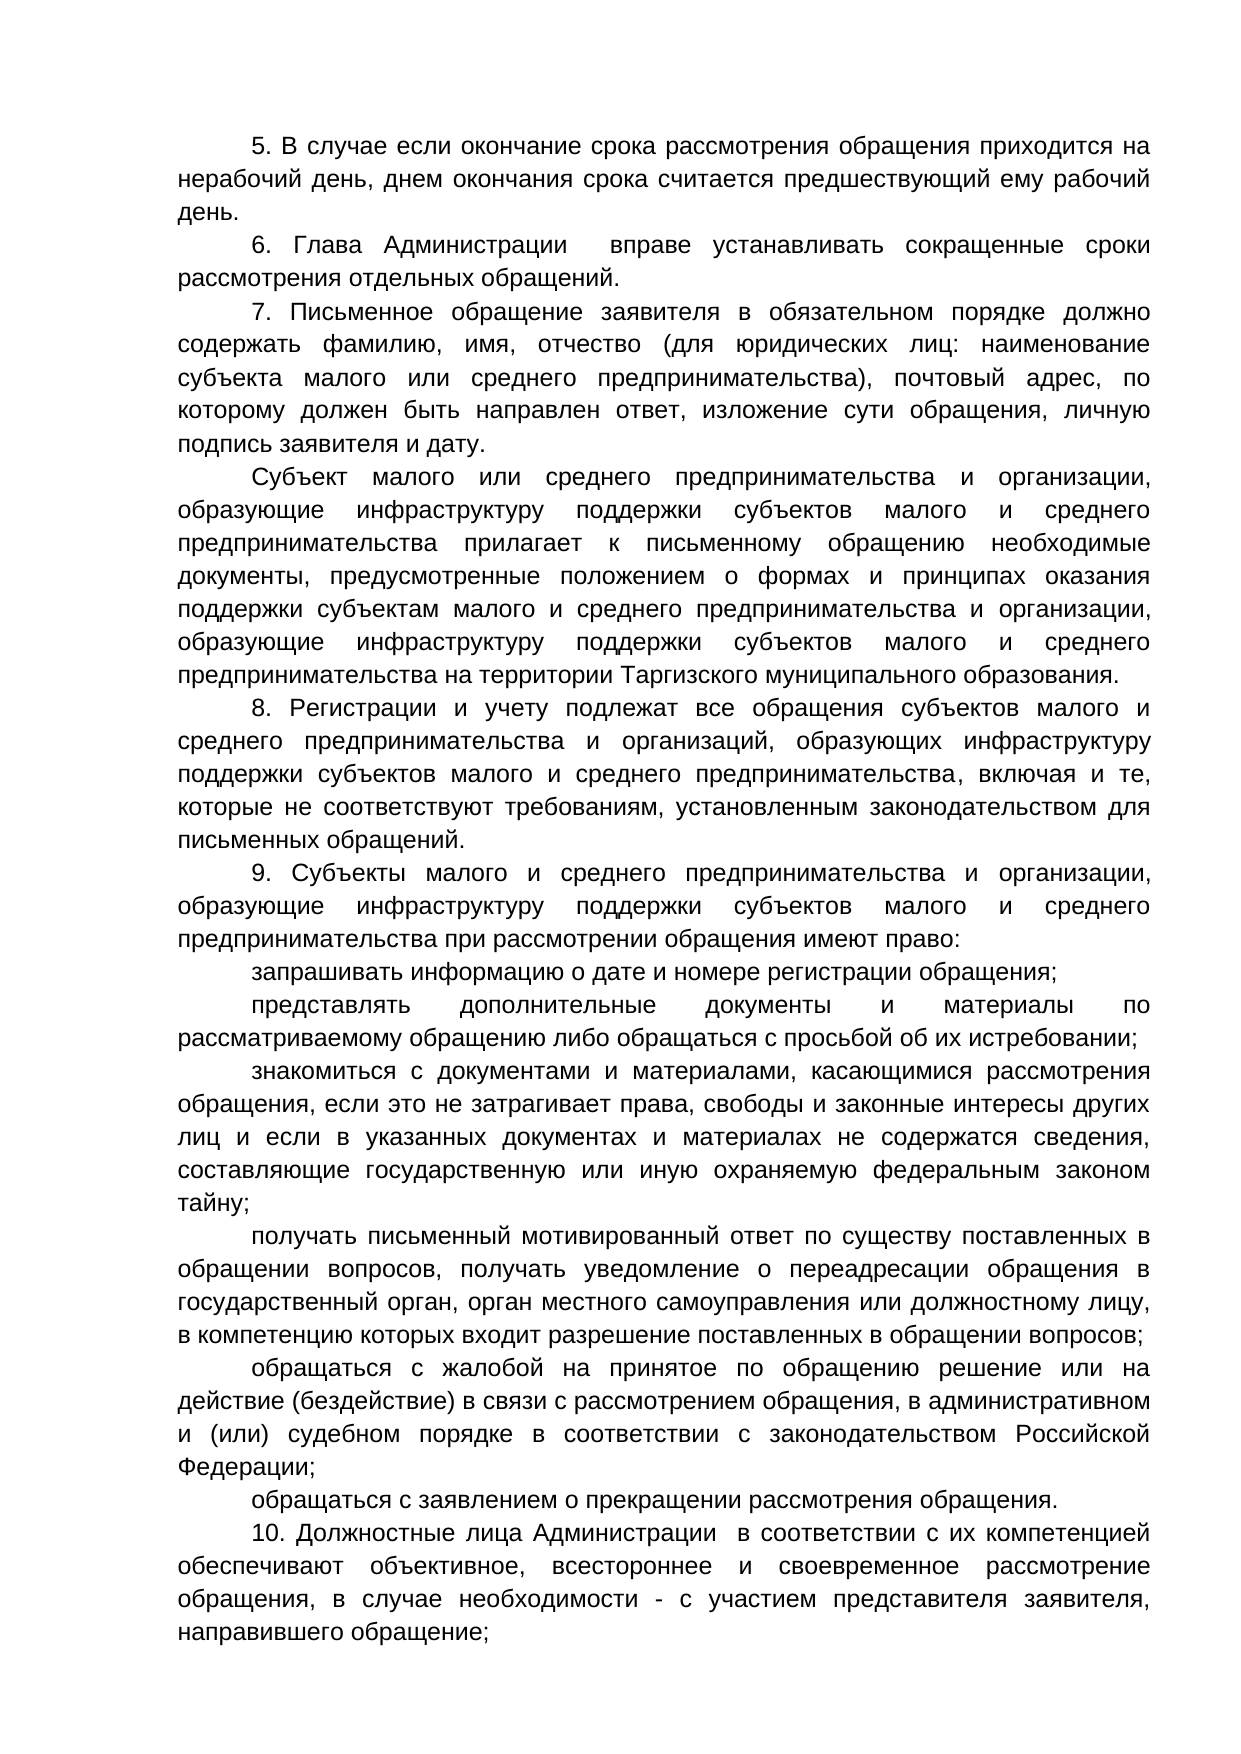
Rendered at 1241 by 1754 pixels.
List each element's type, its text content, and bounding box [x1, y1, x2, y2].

text 5. В случае если окончание срока рассмотрения обращения приходится на нерабочий день, днем окончания срока считается предшествующий ему рабочий день. [177, 131, 1152, 226]
text представлять дополнительные документы и материалы по рассматриваемому обращению либо обращаться с просьбой об их истребовании; [177, 990, 1152, 1052]
text получать письменный мотивированный ответ по существу поставленных в обращении вопросов, получать уведомление о переадресации обращения в государственный орган, орган местного самоуправления или должностному лицу, в компетенцию которых входит разрешение поставленных в обращении вопросов; [177, 1221, 1152, 1349]
text 7. Письменное обращение заявителя в обязательном порядке должно содержать фамилию, имя, отчество (для юридических лиц: наименование субъекта малого или среднего предпринимательства), почтовый адрес, по которому должен быть направлен ответ, изложение сути обращения, личную подпись заявителя и дату. [177, 296, 1152, 457]
text знакомиться с документами и материалами, касающимися рассмотрения обращения, если это не затрагивает права, свободы и законные интересы других лиц и если в указанных документах и материалах не содержатся сведения, составляющие государственную или иную охраняемую федеральным законом тайну; [177, 1056, 1152, 1217]
text 10. Должностные лица Администрации в соответствии с их компетенцией обеспечивают объективное, всестороннее и своевременное рассмотрение обращения, в случае необходимости - с участием представителя заявителя, направившего обращение; [177, 1518, 1152, 1646]
text запрашивать информацию о дате и номере регистрации обращения; [177, 957, 1152, 986]
text Субъект малого или среднего предпринимательства и организации, образующие инфраструктуру поддержки субъектов малого и среднего предпринимательства прилагает к письменному обращению необходимые документы, предусмотренные положением о формах и принципах оказания поддержки субъектам малого и среднего предпринимательства и организации, образующие инфраструктуру поддержки субъектов малого и среднего предпринимательства на территории Таргизского муниципального образования. [177, 462, 1152, 688]
text 6. Глава Администрации вправе устанавливать сокращенные сроки рассмотрения отдельных обращений. [177, 230, 1152, 292]
text 8. Регистрации и учету подлежат все обращения субъектов малого и среднего предпринимательства и организаций, образующих инфраструктуру поддержки субъектов малого и среднего предпринимательства, включая и те, которые не соответствуют требованиям, установленным законодательством для письменных обращений. [177, 693, 1152, 853]
text обращаться с заявлением о прекращении рассмотрения обращения. [177, 1485, 1152, 1514]
text 9. Субъекты малого и среднего предпринимательства и организации, образующие инфраструктуру поддержки субъектов малого и среднего предпринимательства при рассмотрении обращения имеют право: [177, 858, 1152, 953]
text обращаться с жалобой на принятое по обращению решение или на действие (бездействие) в связи с рассмотрением обращения, в административном и (или) судебном порядке в соответствии с законодательством Российской Федерации; [177, 1353, 1152, 1481]
